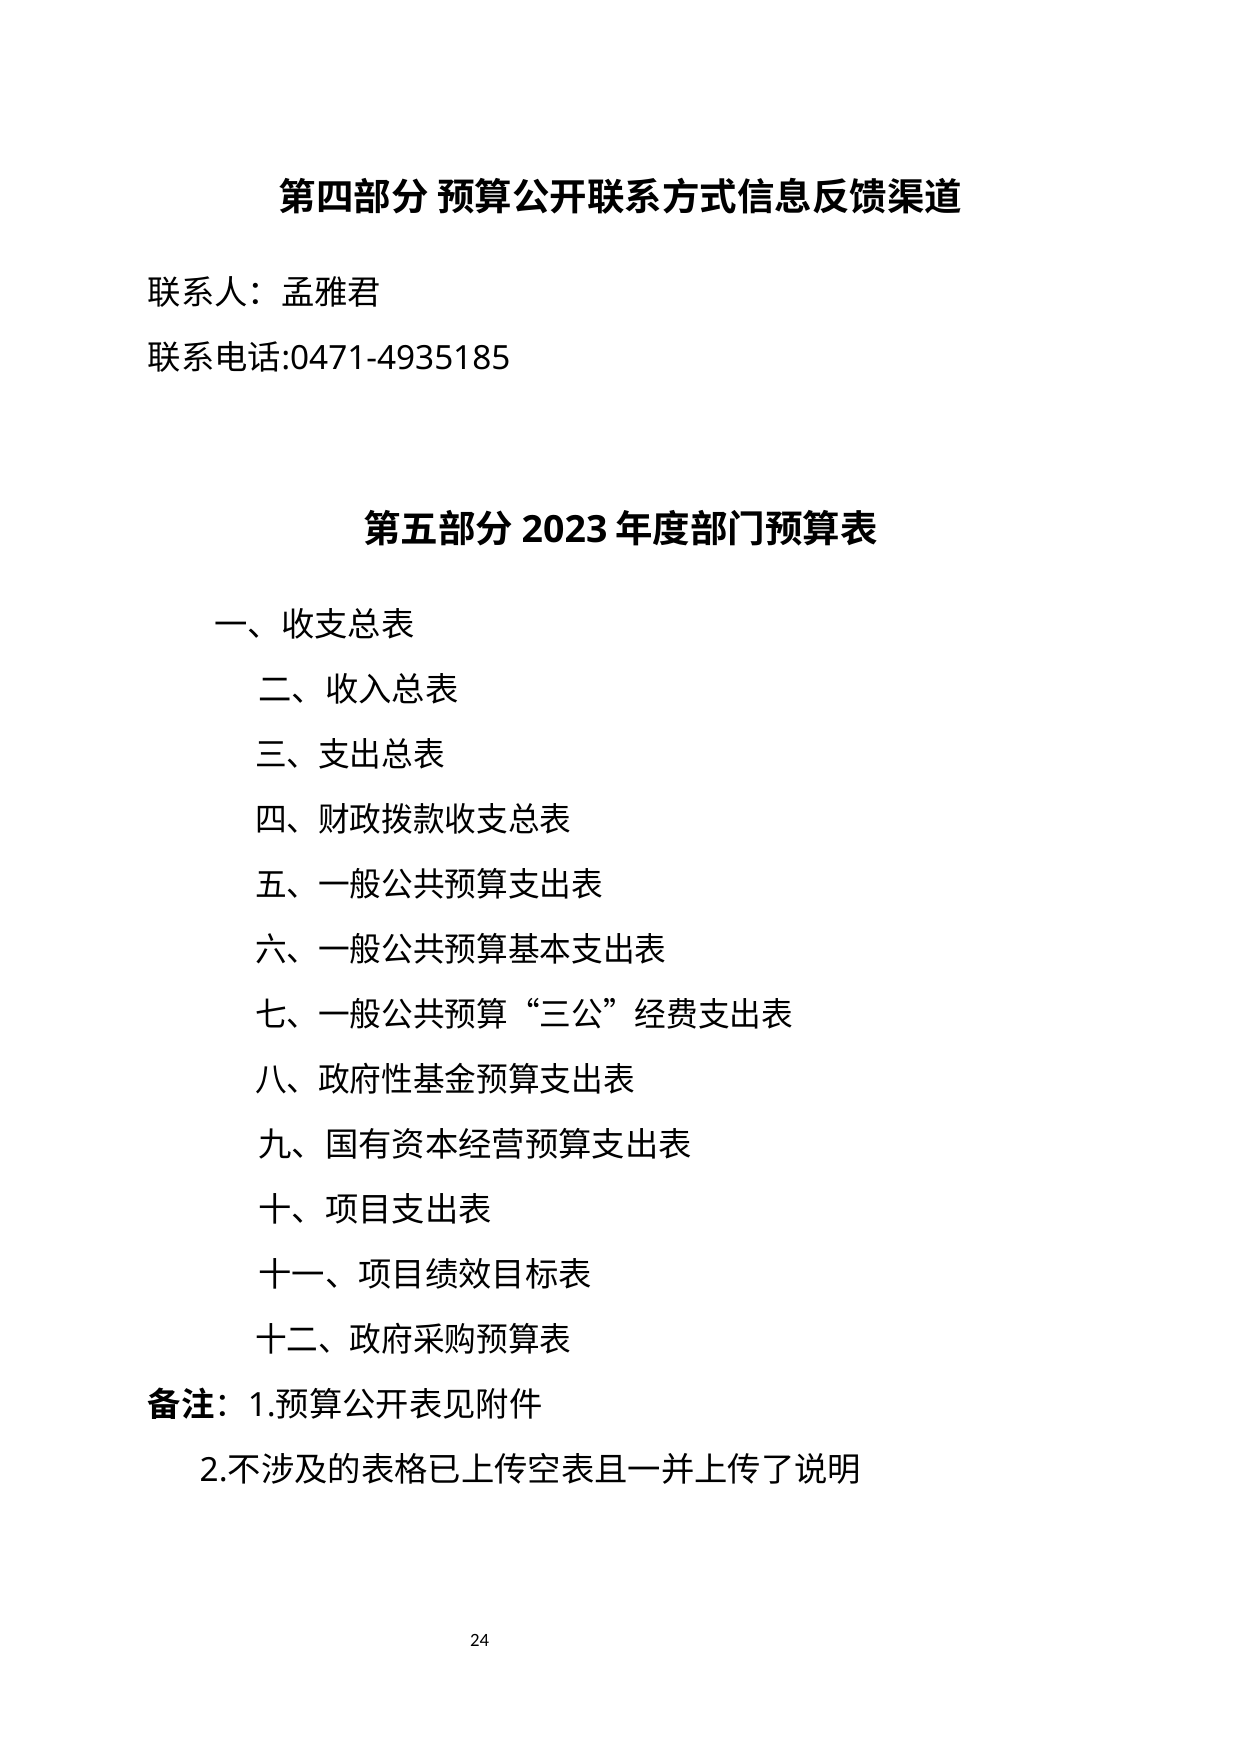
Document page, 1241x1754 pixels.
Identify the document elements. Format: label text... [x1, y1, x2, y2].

text 三、支出总表 [191, 719, 1093, 784]
subtitle 第四部分 预算公开联系方式信息反馈渠道 [148, 162, 1093, 227]
list 一、收支总表 [148, 589, 1093, 654]
text 六、一般公共预算基本支出表 [191, 914, 1093, 979]
text 备注：1.预算公开表见附件 [148, 1369, 1093, 1434]
text 十、项目支出表 [191, 1174, 1093, 1239]
text 二、收入总表 [191, 654, 1093, 719]
text 联系电话:0471-4935185 [148, 322, 1093, 387]
text 四、财政拨款收支总表 [191, 784, 1093, 849]
text 九、国有资本经营预算支出表 [191, 1109, 1093, 1174]
text 五、一般公共预算支出表 [191, 849, 1093, 914]
text 十一、项目绩效目标表 [191, 1239, 1093, 1304]
text 十二、政府采购预算表 [191, 1304, 1093, 1369]
text 2.不涉及的表格已上传空表且一并上传了说明 [148, 1434, 1093, 1499]
text 联系人：孟雅君 [148, 257, 1093, 322]
text 八、政府性基金预算支出表 [191, 1044, 1093, 1109]
text 七、一般公共预算“三公”经费支出表 [191, 979, 1093, 1044]
subtitle 第五部分 2023年度部门预算表 [148, 494, 1093, 559]
